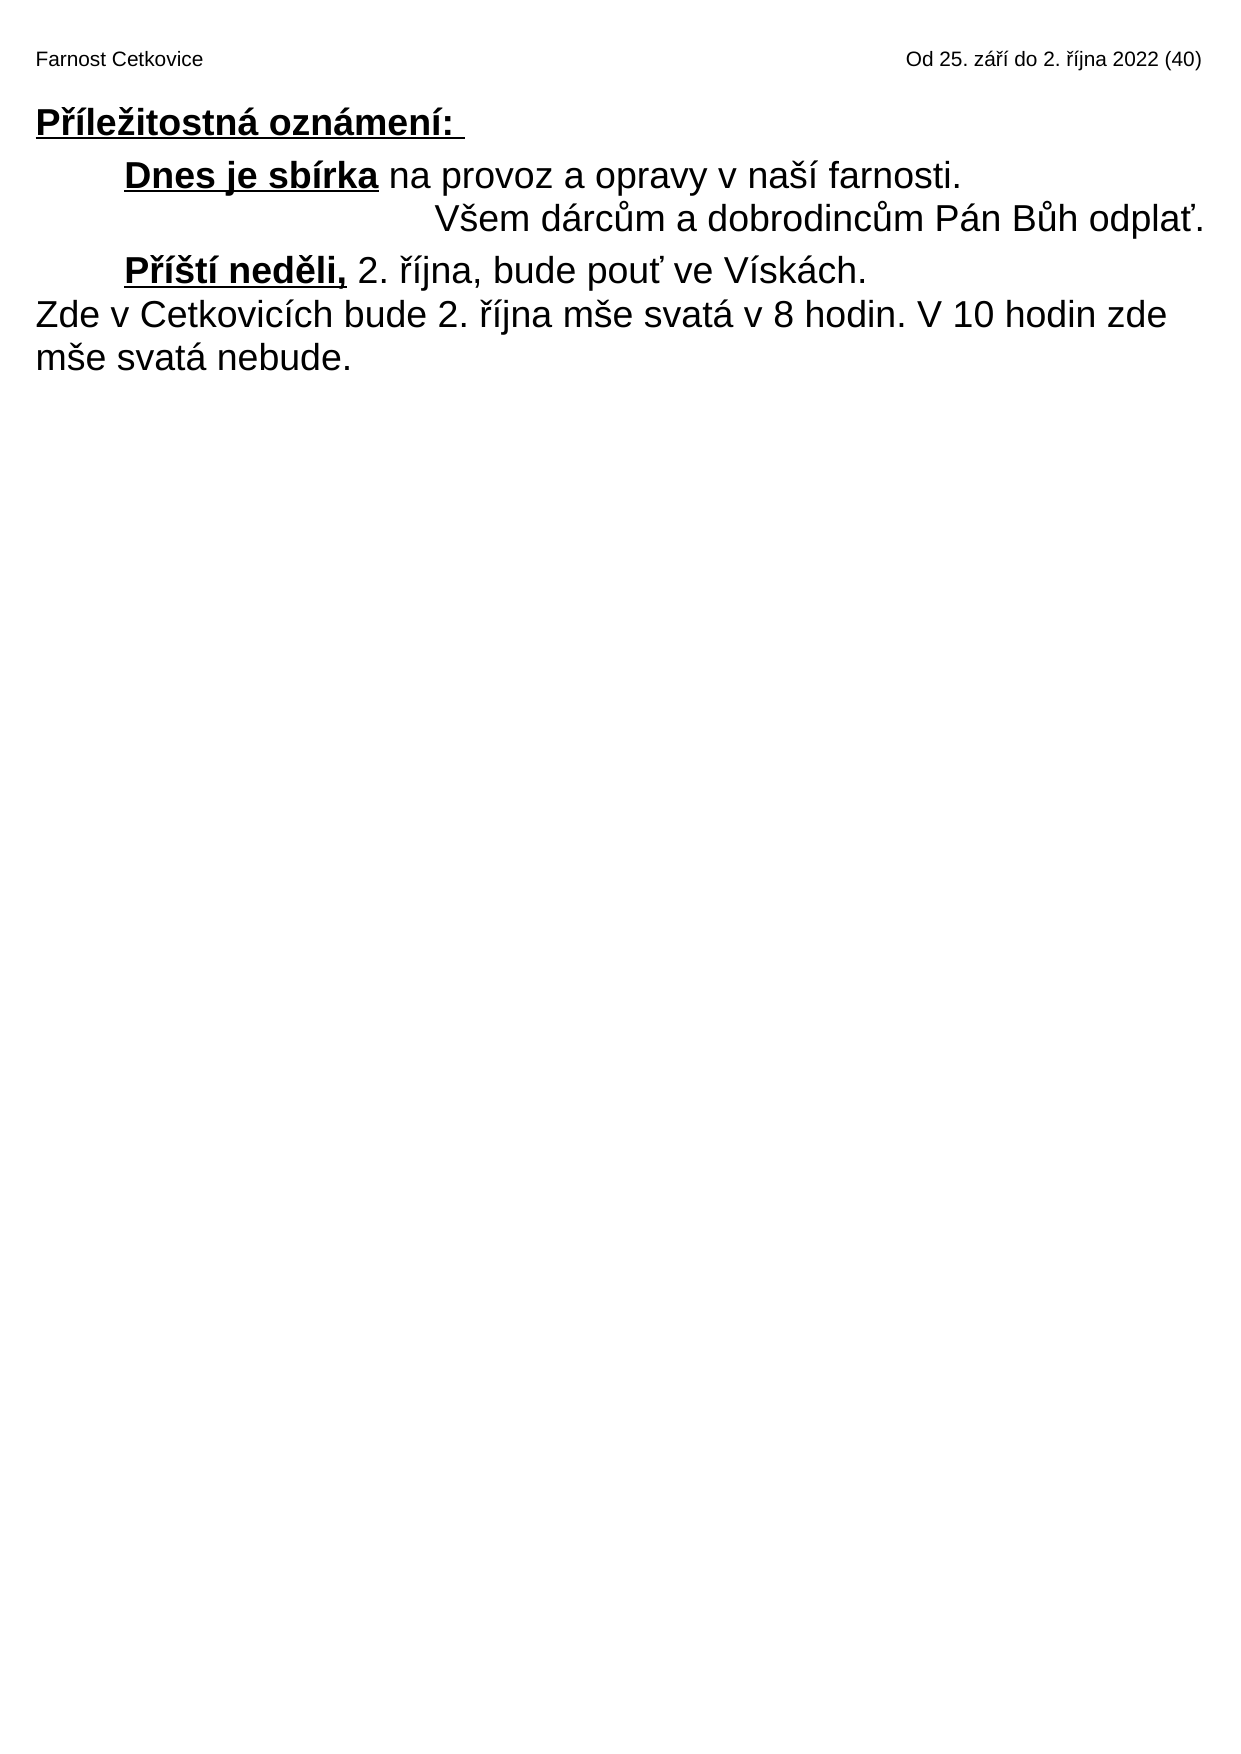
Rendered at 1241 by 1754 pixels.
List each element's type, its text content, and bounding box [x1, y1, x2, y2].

text Příležitostná oznámení: [35, 100, 1205, 143]
text Příští neděli, 2. října, bude pouť ve Vískách. [35, 249, 1205, 292]
text Všem dárcům a dobrodincům Pán Bůh odplať. [35, 196, 1205, 239]
text Zde v Cetkovicích bude 2. října mše svatá v 8 hodin. V 10 hodin zde mše svatá nebude. [35, 292, 1205, 378]
text Dnes je sbírka na provoz a opravy v naší farnosti. [35, 153, 1205, 196]
text Farnost Cetkovice Od 25. září do 2. října 2022 (40) [35, 47, 1205, 71]
